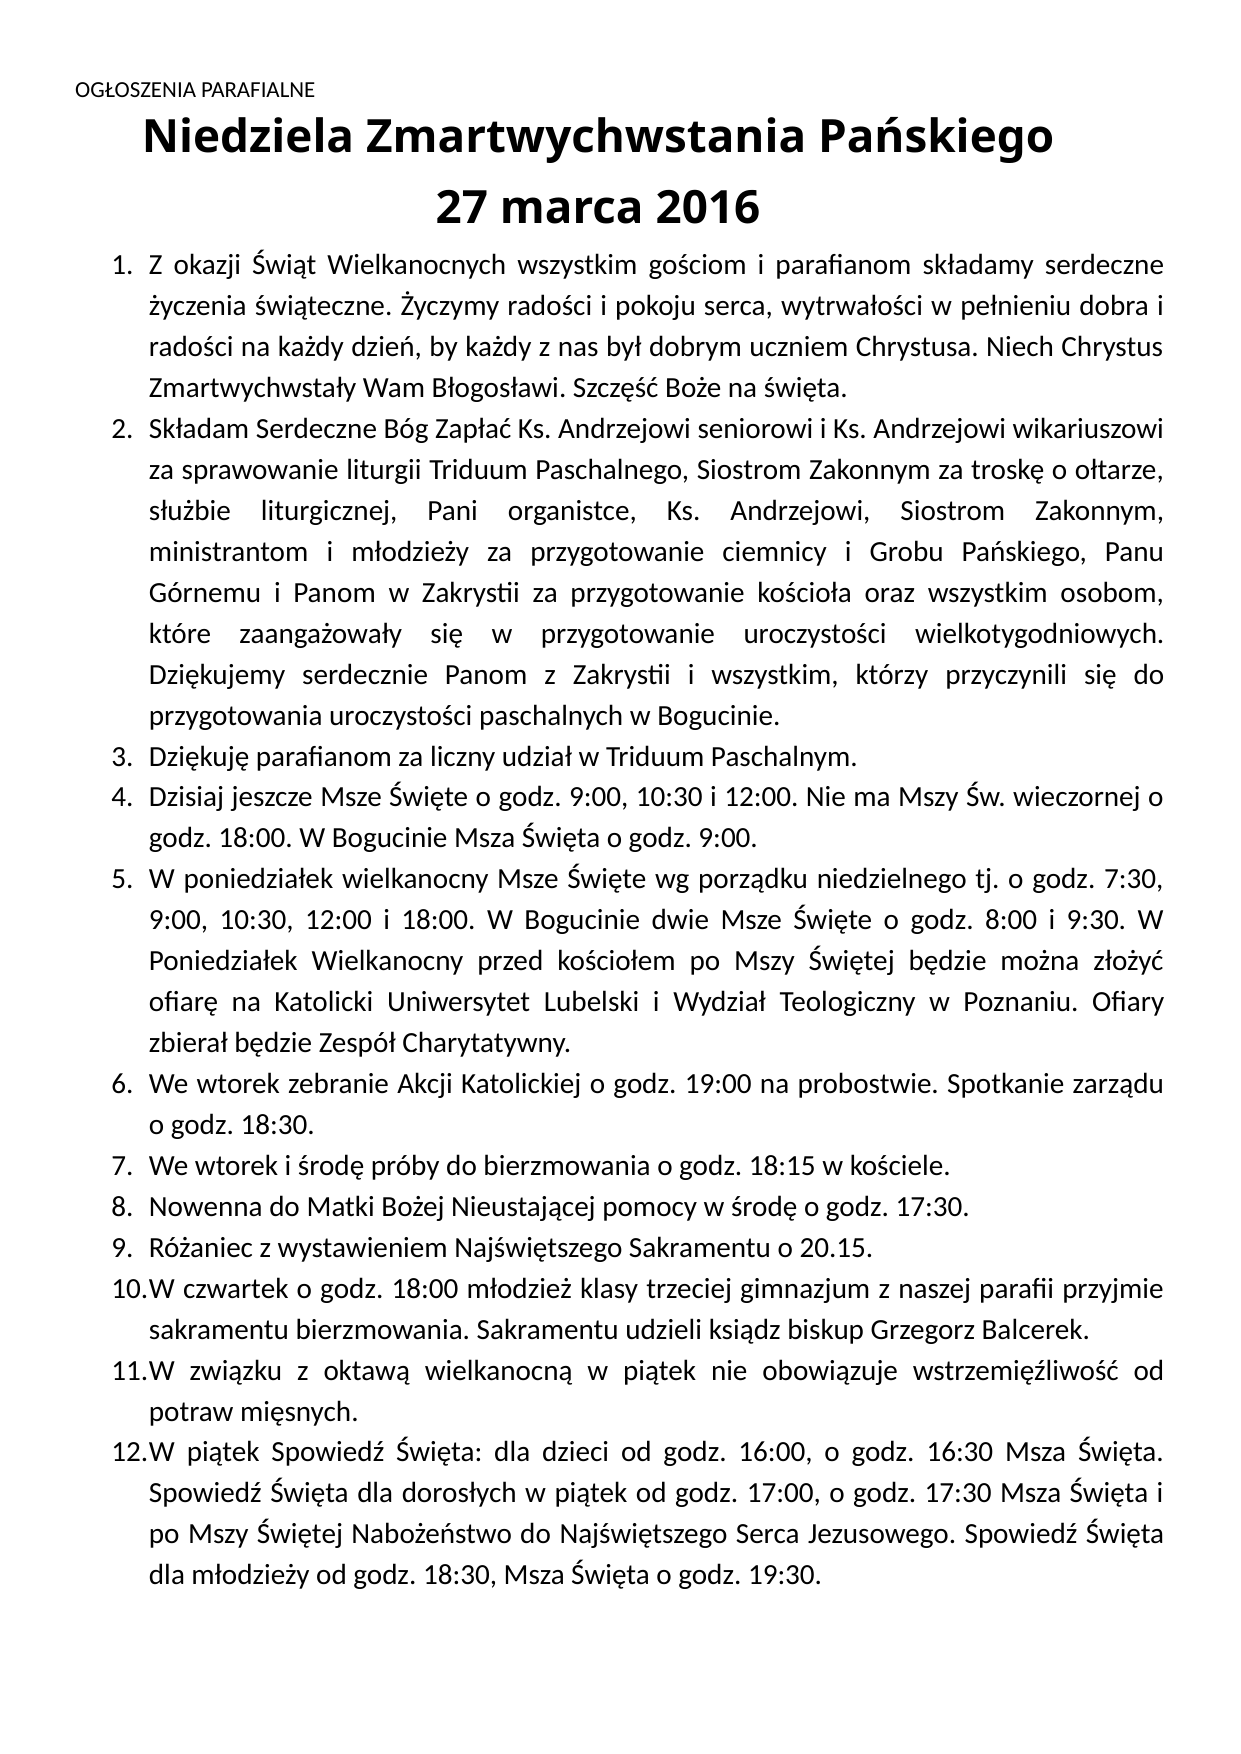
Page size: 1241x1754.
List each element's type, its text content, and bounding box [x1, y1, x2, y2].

text OGŁOSZENIA PARAFIALNE [75, 75, 1165, 103]
list W piątek Spowiedź Święta: dla dzieci od godz. 16:00, o godz. 16:30 Msza Święta. Spowiedź Święta dla dorosłych w piątek od godz. 17:00, o godz. 17:30 Msza Święta i po Mszy Świętej Nabożeństwo do Najświętszego Serca Jezusowego. Spowiedź Święta dla młodzieży od godz. 18:30, Msza Święta o godz. 19:30. [111, 1433, 1165, 1592]
text Niedziela Zmartwychwstania Pańskiego [31, 103, 1165, 165]
list We wtorek zebranie Akcji Katolickiej o godz. 19:00 na probostwie. Spotkanie zarządu o godz. 18:30. [111, 1065, 1165, 1142]
text 27 marca 2016 [31, 175, 1165, 237]
list Dziękuję parafianom za liczny udział w Triduum Paschalnym. [111, 738, 1165, 773]
list Nowenna do Matki Bożej Nieustającej pomocy w środę o godz. 17:30. [111, 1188, 1165, 1223]
list Różaniec z wystawieniem Najświętszego Sakramentu o 20.15. [111, 1229, 1165, 1264]
list Z okazji Świąt Wielkanocnych wszystkim gościom i parafianom składamy serdeczne życzenia świąteczne. Życzymy radości i pokoju serca, wytrwałości w pełnieniu dobra i radości na każdy dzień, by każdy z nas był dobrym uczniem Chrystusa. Niech Chrystus Zmartwychwstały Wam Błogosławi. Szczęść Boże na święta. [111, 246, 1165, 405]
list Dzisiaj jeszcze Msze Święte o godz. 9:00, 10:30 i 12:00. Nie ma Mszy Św. wieczornej o godz. 18:00. W Bogucinie Msza Święta o godz. 9:00. [111, 778, 1165, 855]
list W poniedziałek wielkanocny Msze Święte wg porządku niedzielnego tj. o godz. 7:30, 9:00, 10:30, 12:00 i 18:00. W Bogucinie dwie Msze Święte o godz. 8:00 i 9:30. W Poniedziałek Wielkanocny przed kościołem po Mszy Świętej będzie można złożyć ofiarę na Katolicki Uniwersytet Lubelski i Wydział Teologiczny w Poznaniu. Ofiary zbierał będzie Zespół Charytatywny. [111, 860, 1165, 1060]
list W czwartek o godz. 18:00 młodzież klasy trzeciej gimnazjum z naszej parafii przyjmie sakramentu bierzmowania. Sakramentu udzieli ksiądz biskup Grzegorz Balcerek. [111, 1270, 1165, 1346]
list W związku z oktawą wielkanocną w piątek nie obowiązuje wstrzemięźliwość od potraw mięsnych. [111, 1352, 1165, 1428]
list Składam Serdeczne Bóg Zapłać Ks. Andrzejowi seniorowi i Ks. Andrzejowi wikariuszowi za sprawowanie liturgii Triduum Paschalnego, Siostrom Zakonnym za troskę o ołtarze, służbie liturgicznej, Pani organistce, Ks. Andrzejowi, Siostrom Zakonnym, ministrantom i młodzieży za przygotowanie ciemnicy i Grobu Pańskiego, Panu Górnemu i Panom w Zakrystii za przygotowanie kościoła oraz wszystkim osobom, które zaangażowały się w przygotowanie uroczystości wielkotygodniowych. Dziękujemy serdecznie Panom z Zakrystii i wszystkim, którzy przyczynili się do przygotowania uroczystości paschalnych w Bogucinie. [111, 410, 1165, 732]
list We wtorek i środę próby do bierzmowania o godz. 18:15 w kościele. [111, 1147, 1165, 1183]
